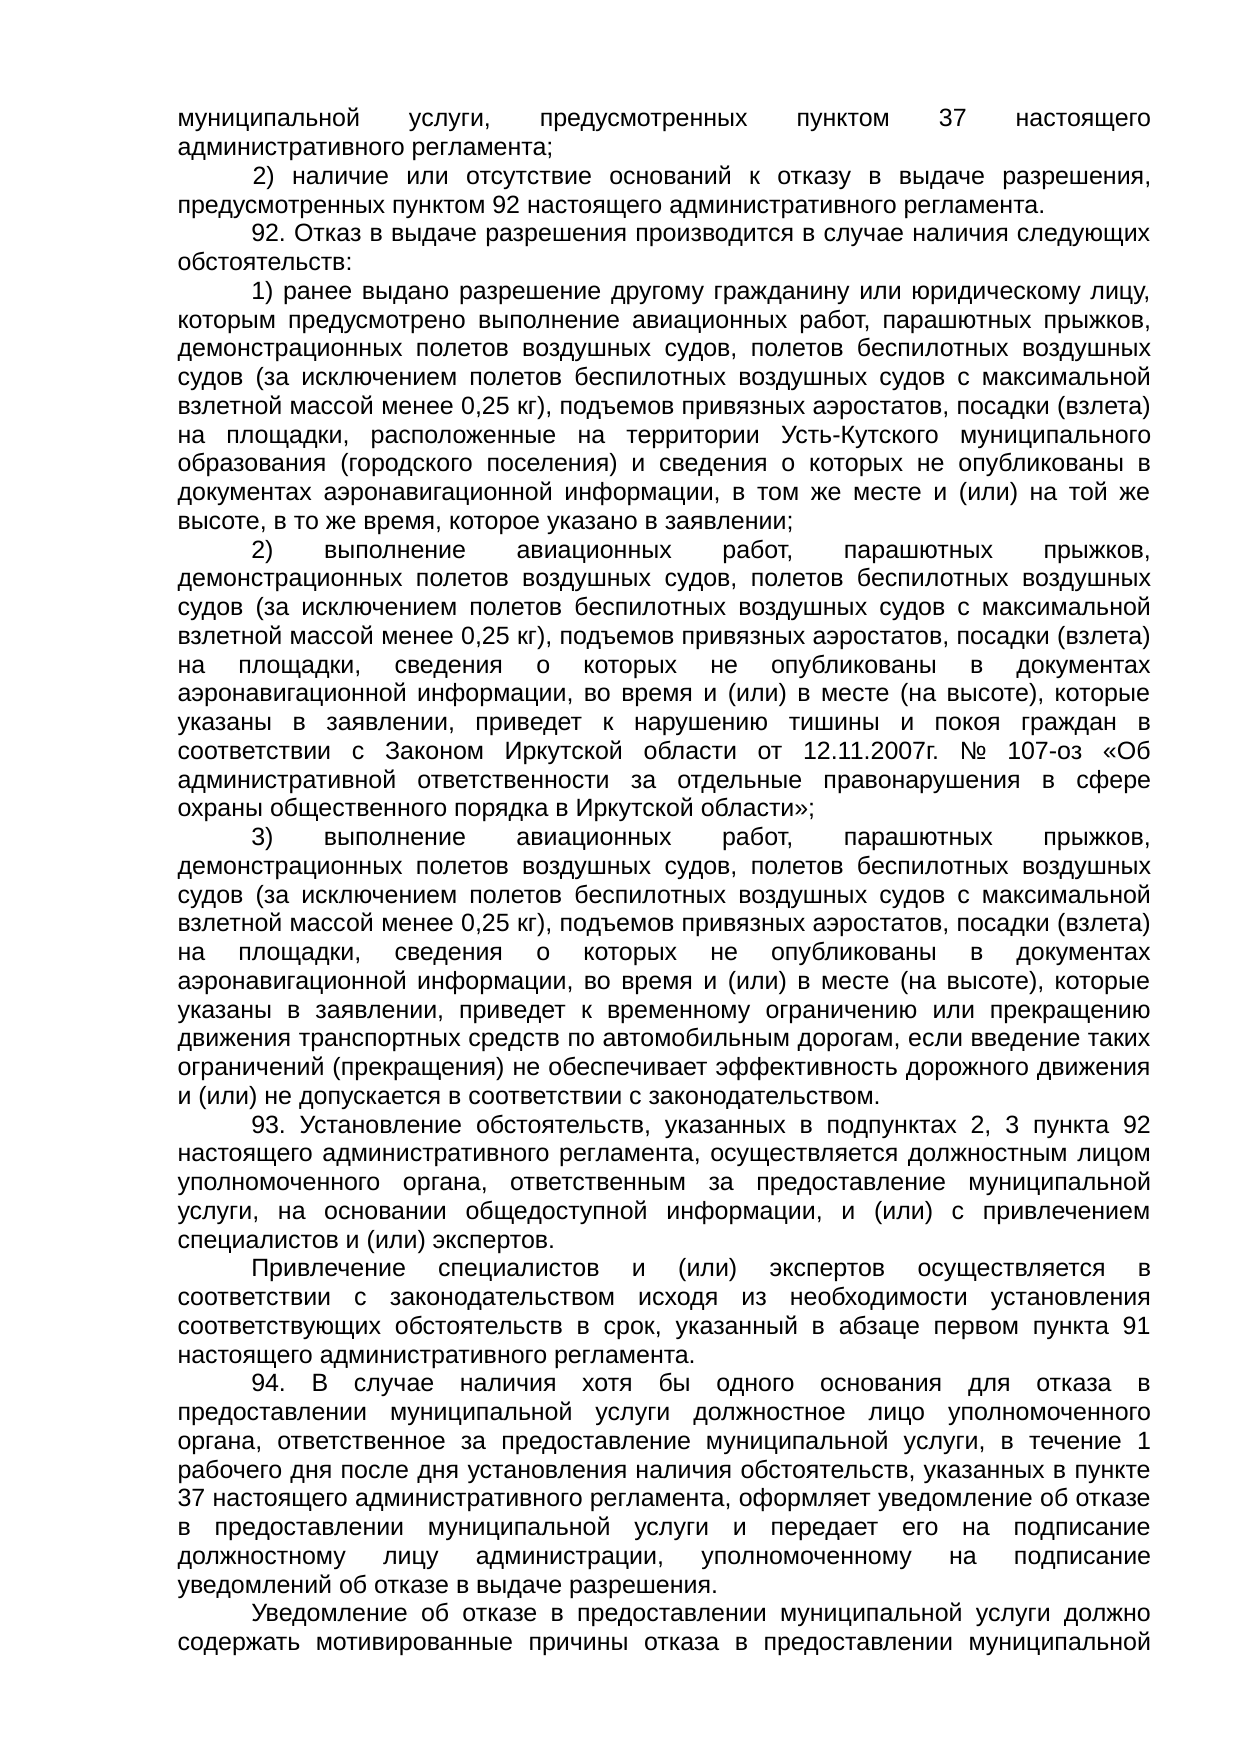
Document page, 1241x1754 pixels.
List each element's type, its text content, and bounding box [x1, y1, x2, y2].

text 2) наличие или отсутствие оснований к отказу в выдаче разрешения, предусмотренных пунктом 92 настоящего административного регламента. [177, 161, 1152, 218]
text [177, 103, 1152, 161]
text 1) ранее выдано разрешение другому гражданину или юридическому лицу, которым предусмотрено выполнение авиационных работ, парашютных прыжков, демонстрационных полетов воздушных судов, полетов беспилотных воздушных судов (за исключением полетов беспилотных воздушных судов с максимальной взлетной массой менее 0,25 кг), подъемов привязных аэростатов, посадки (взлета) на площадки, расположенные на территории Усть-Кутского муниципального образования (городского поселения) и сведения о которых не опубликованы в документах аэронавигационной информации, в том же месте и (или) на той же высоте, в то же время, которое указано в заявлении; [177, 276, 1152, 535]
text 3) выполнение авиационных работ, парашютных прыжков, демонстрационных полетов воздушных судов, полетов беспилотных воздушных судов (за исключением полетов беспилотных воздушных судов с максимальной взлетной массой менее 0,25 кг), подъемов привязных аэростатов, посадки (взлета) на площадки, сведения о которых не опубликованы в документах аэронавигационной информации, во время и (или) в месте (на высоте), которые указаны в заявлении, приведет к временному ограничению или прекращению движения транспортных средств по автомобильным дорогам, если введение таких ограничений (прекращения) не обеспечивает эффективность дорожного движения и (или) не допускается в соответствии с законодательством. [177, 822, 1152, 1110]
text 2) выполнение авиационных работ, парашютных прыжков, демонстрационных полетов воздушных судов, полетов беспилотных воздушных судов (за исключением полетов беспилотных воздушных судов с максимальной взлетной массой менее 0,25 кг), подъемов привязных аэростатов, посадки (взлета) на площадки, сведения о которых не опубликованы в документах аэронавигационной информации, во время и (или) в месте (на высоте), которые указаны в заявлении, приведет к нарушению тишины и покоя граждан в соответствии с Законом Иркутской области от 12.11.2007г. № 107-оз «Об административной ответственности за отдельные правонарушения в сфере охраны общественного порядка в Иркутской области»; [177, 535, 1152, 822]
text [177, 1598, 1152, 1656]
text 92. Отказ в выдаче разрешения производится в случае наличия следующих обстоятельств: [177, 218, 1152, 276]
text 94. В случае наличия хотя бы одного основания для отказа в предоставлении муниципальной услуги должностное лицо уполномоченного органа, ответственное за предоставление муниципальной услуги, в течение 1 рабочего дня после дня установления наличия обстоятельств, указанных в пункте 37 настоящего административного регламента, оформляет уведомление об отказе в предоставлении муниципальной услуги и передает его на подписание должностному лицу администрации, уполномоченному на подписание уведомлений об отказе в выдаче разрешения. [177, 1368, 1152, 1598]
text Привлечение специалистов и (или) экспертов осуществляется в соответствии с законодательством исходя из необходимости установления соответствующих обстоятельств в срок, указанный в абзаце первом пункта 91 настоящего административного регламента. [177, 1253, 1152, 1368]
text 93. Установление обстоятельств, указанных в подпунктах 2, 3 пункта 92 настоящего административного регламента, осуществляется должностным лицом уполномоченного органа, ответственным за предоставление муниципальной услуги, на основании общедоступной информации, и (или) с привлечением специалистов и (или) экспертов. [177, 1110, 1152, 1253]
